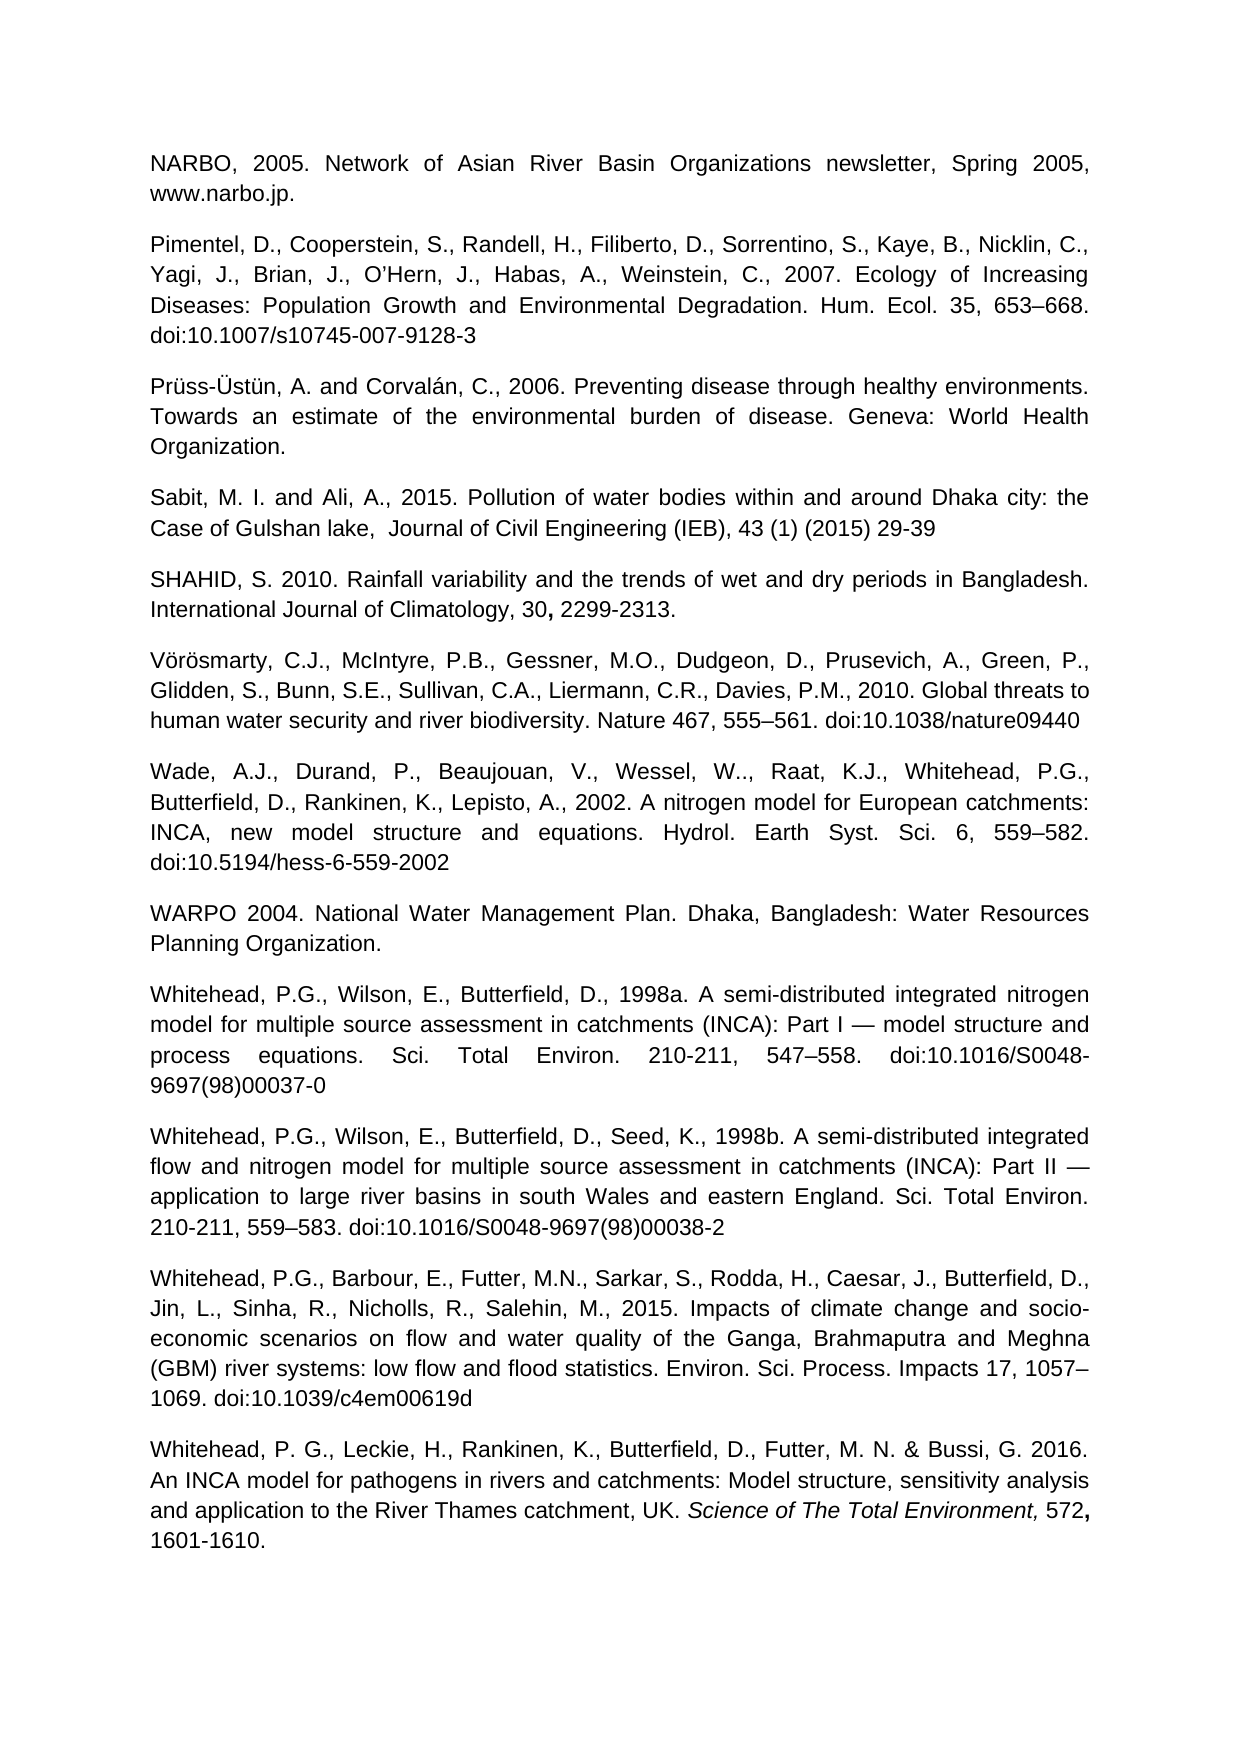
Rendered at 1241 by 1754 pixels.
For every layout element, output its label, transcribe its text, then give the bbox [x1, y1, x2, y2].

text Whitehead, P.G., Wilson, E., Butterfield, D., 1998a. A semi-distributed integrated nitrogen model for multiple source assessment in catchments (INCA): Part I — model structure and process equations. Sci. Total Environ. 210-211, 547–558. doi:10.1016/S0048-9697(98)00037-0 [150, 981, 1090, 1098]
text SHAHID, S. 2010. Rainfall variability and the trends of wet and dry periods in Bangladesh. International Journal of Climatology, 30, 2299-2313. [150, 566, 1090, 622]
text Sabit, M. I. and Ali, A., 2015. Pollution of water bodies within and around Dhaka city: the Case of Gulshan lake, Journal of Civil Engineering (IEB), 43 (1) (2015) 29-39 [150, 484, 1090, 541]
text Wade, A.J., Durand, P., Beaujouan, V., Wessel, W.., Raat, K.J., Whitehead, P.G., Butterfield, D., Rankinen, K., Lepisto, A., 2002. A nitrogen model for European catchments: INCA, new model structure and equations. Hydrol. Earth Syst. Sci. 6, 559–582. doi:10.5194/hess-6-559-2002 [150, 758, 1090, 875]
text WARPO 2004. National Water Management Plan. Dhaka, Bangladesh: Water Resources Planning Organization. [150, 900, 1090, 957]
text Prüss-Üstün, A. and Corvalán, C., 2006. Preventing disease through healthy environments. Towards an estimate of the environmental burden of disease. Geneva: World Health Organization. [150, 373, 1090, 460]
text NARBO, 2005. Network of Asian River Basin Organizations newsletter, Spring 2005, www.narbo.jp. [150, 150, 1090, 207]
text Whitehead, P.G., Wilson, E., Butterfield, D., Seed, K., 1998b. A semi-distributed integrated flow and nitrogen model for multiple source assessment in catchments (INCA): Part II — application to large river basins in south Wales and eastern England. Sci. Total Environ. 210-211, 559–583. doi:10.1016/S0048-9697(98)00038-2 [150, 1123, 1090, 1240]
text Whitehead, P.G., Barbour, E., Futter, M.N., Sarkar, S., Rodda, H., Caesar, J., Butterfield, D., Jin, L., Sinha, R., Nicholls, R., Salehin, M., 2015. Impacts of climate change and socio-economic scenarios on flow and water quality of the Ganga, Brahmaputra and Meghna (GBM) river systems: low flow and flood statistics. Environ. Sci. Process. Impacts 17, 1057–1069. doi:10.1039/c4em00619d [150, 1264, 1090, 1412]
text Pimentel, D., Cooperstein, S., Randell, H., Filiberto, D., Sorrentino, S., Kaye, B., Nicklin, C., Yagi, J., Brian, J., O’Hern, J., Habas, A., Weinstein, C., 2007. Ecology of Increasing Diseases: Population Growth and Environmental Degradation. Hum. Ecol. 35, 653–668. doi:10.1007/s10745-007-9128-3 [150, 231, 1090, 348]
text Whitehead, P. G., Leckie, H., Rankinen, K., Butterfield, D., Futter, M. N. & Bussi, G. 2016. An INCA model for pathogens in rivers and catchments: Model structure, sensitivity analysis and application to the River Thames catchment, UK. Science of The Total Environment, 572, 1601-1610. [150, 1436, 1090, 1553]
text Vörösmarty, C.J., McIntyre, P.B., Gessner, M.O., Dudgeon, D., Prusevich, A., Green, P., Glidden, S., Bunn, S.E., Sullivan, C.A., Liermann, C.R., Davies, P.M., 2010. Global threats to human water security and river biodiversity. Nature 467, 555–561. doi:10.1038/nature09440 [150, 647, 1090, 734]
